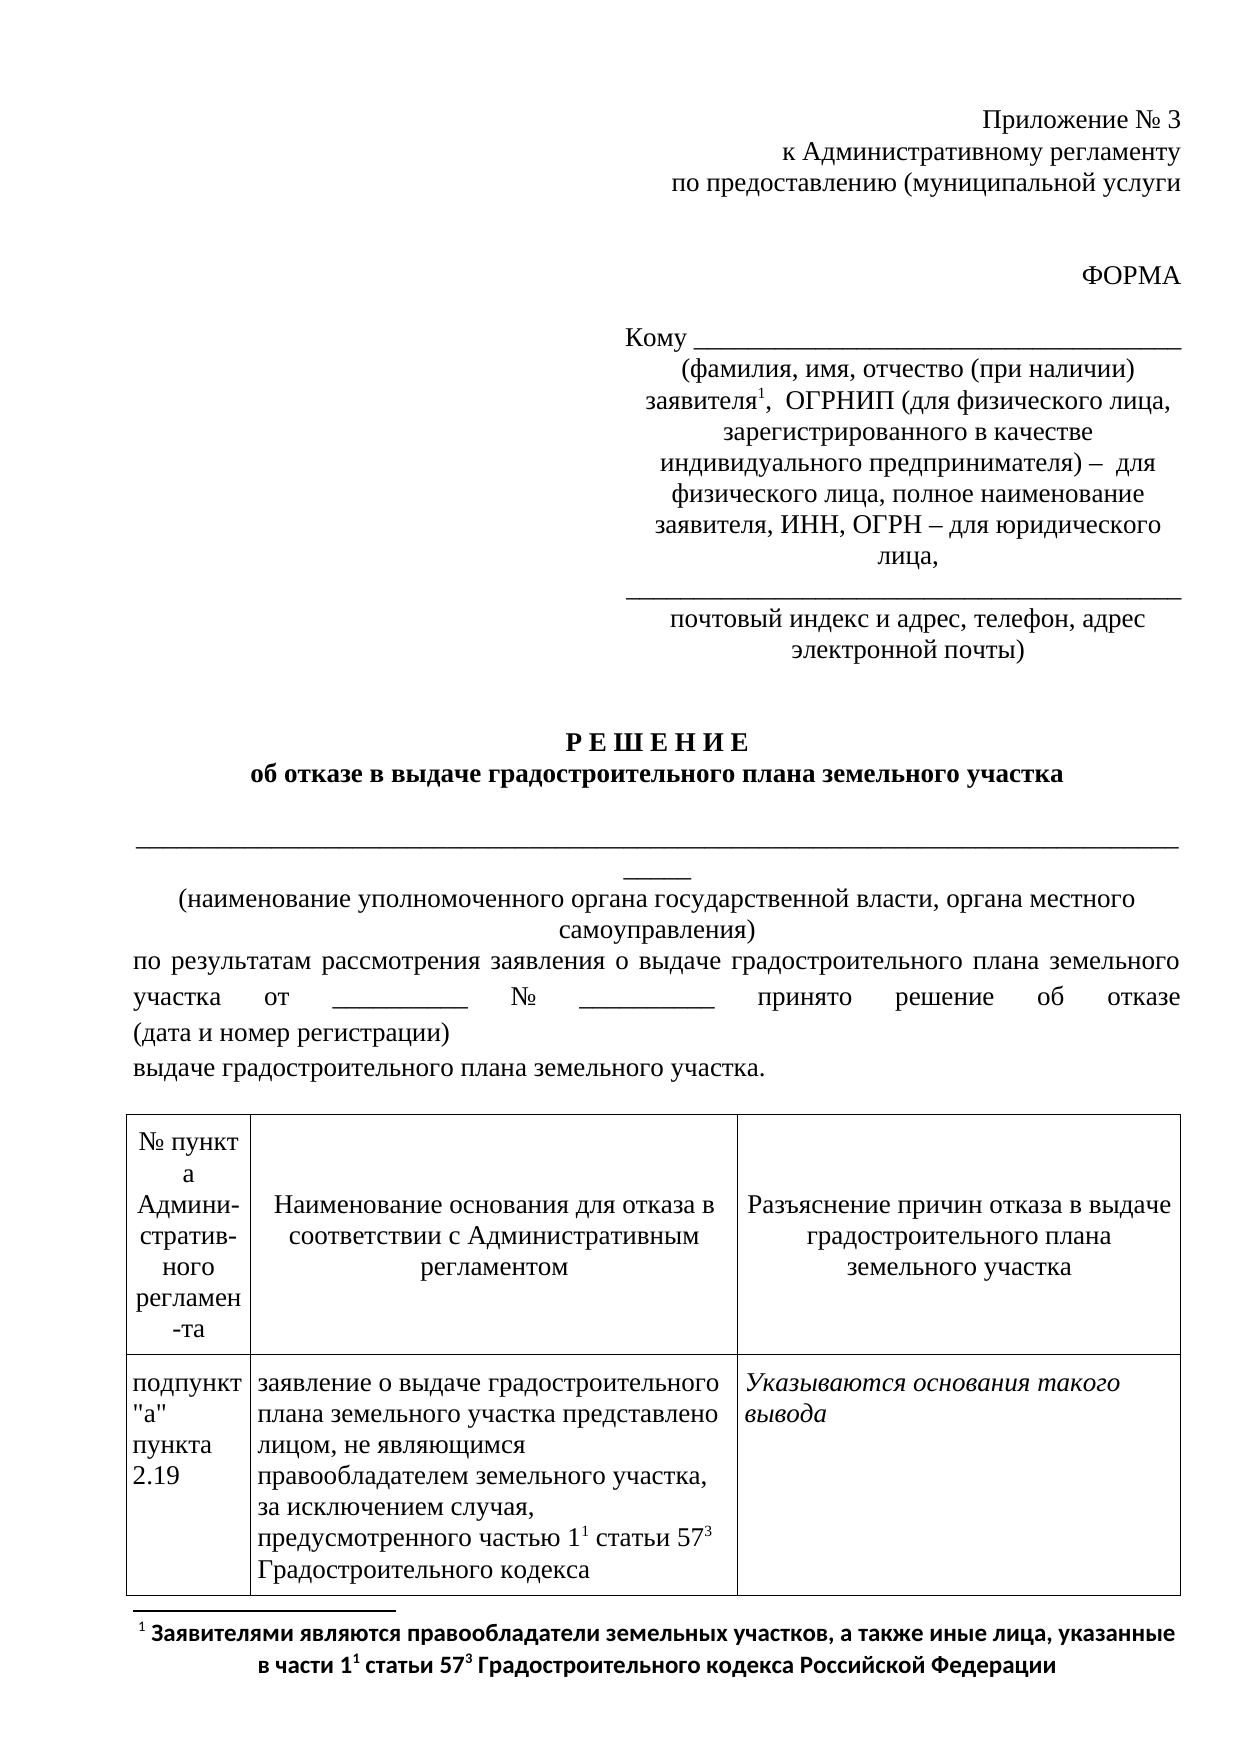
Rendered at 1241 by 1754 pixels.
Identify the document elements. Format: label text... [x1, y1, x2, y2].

text по результатам рассмотрения заявления о выдаче градостроительного плана земельного участка от __________ № __________ принято решение об отказе (дата и номер регистрации) [133, 944, 1181, 1047]
table_header № пункта Админи-стратив-ного регламен-та [127, 1115, 250, 1354]
text (наименование уполномоченного органа государственной власти, органа местного самоуправления) [133, 882, 1181, 944]
text __________________________________________________________________________________ [133, 820, 1181, 882]
text выдаче градостроительного плана земельного участка. [133, 1052, 1181, 1083]
text об отказе в выдаче градостроительного плана земельного участка [133, 757, 1181, 789]
text _________________________________________ [133, 571, 1181, 602]
text (фамилия, имя, отчество (при наличии) заявителя, ОГРНИП (для физического лица, зарегистрированного в качестве индивидуального предпринимателя) – для физического лица, полное наименование заявителя, ИНН, ОГРН – для юридического лица, [635, 353, 1181, 571]
text к Административному регламенту [546, 134, 1181, 166]
text ФОРМА [694, 259, 1181, 290]
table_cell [127, 1355, 250, 1594]
text по предоставлению (муниципальной услуги [546, 166, 1181, 197]
table_header Разъяснение причин отказа в выдаче градостроительного плана земельного участка [738, 1115, 1180, 1354]
text почтовый индекс и адрес, телефон, адрес электронной почты) [635, 602, 1181, 664]
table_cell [251, 1355, 737, 1594]
text Приложение № 3 [133, 103, 1181, 134]
text Р Е Ш Е Н И Е [133, 726, 1181, 757]
text Кому ____________________________________ [133, 321, 1181, 353]
table_header Наименование основания для отказа в соответствии с Административным регламентом [251, 1115, 737, 1354]
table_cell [738, 1355, 1180, 1594]
